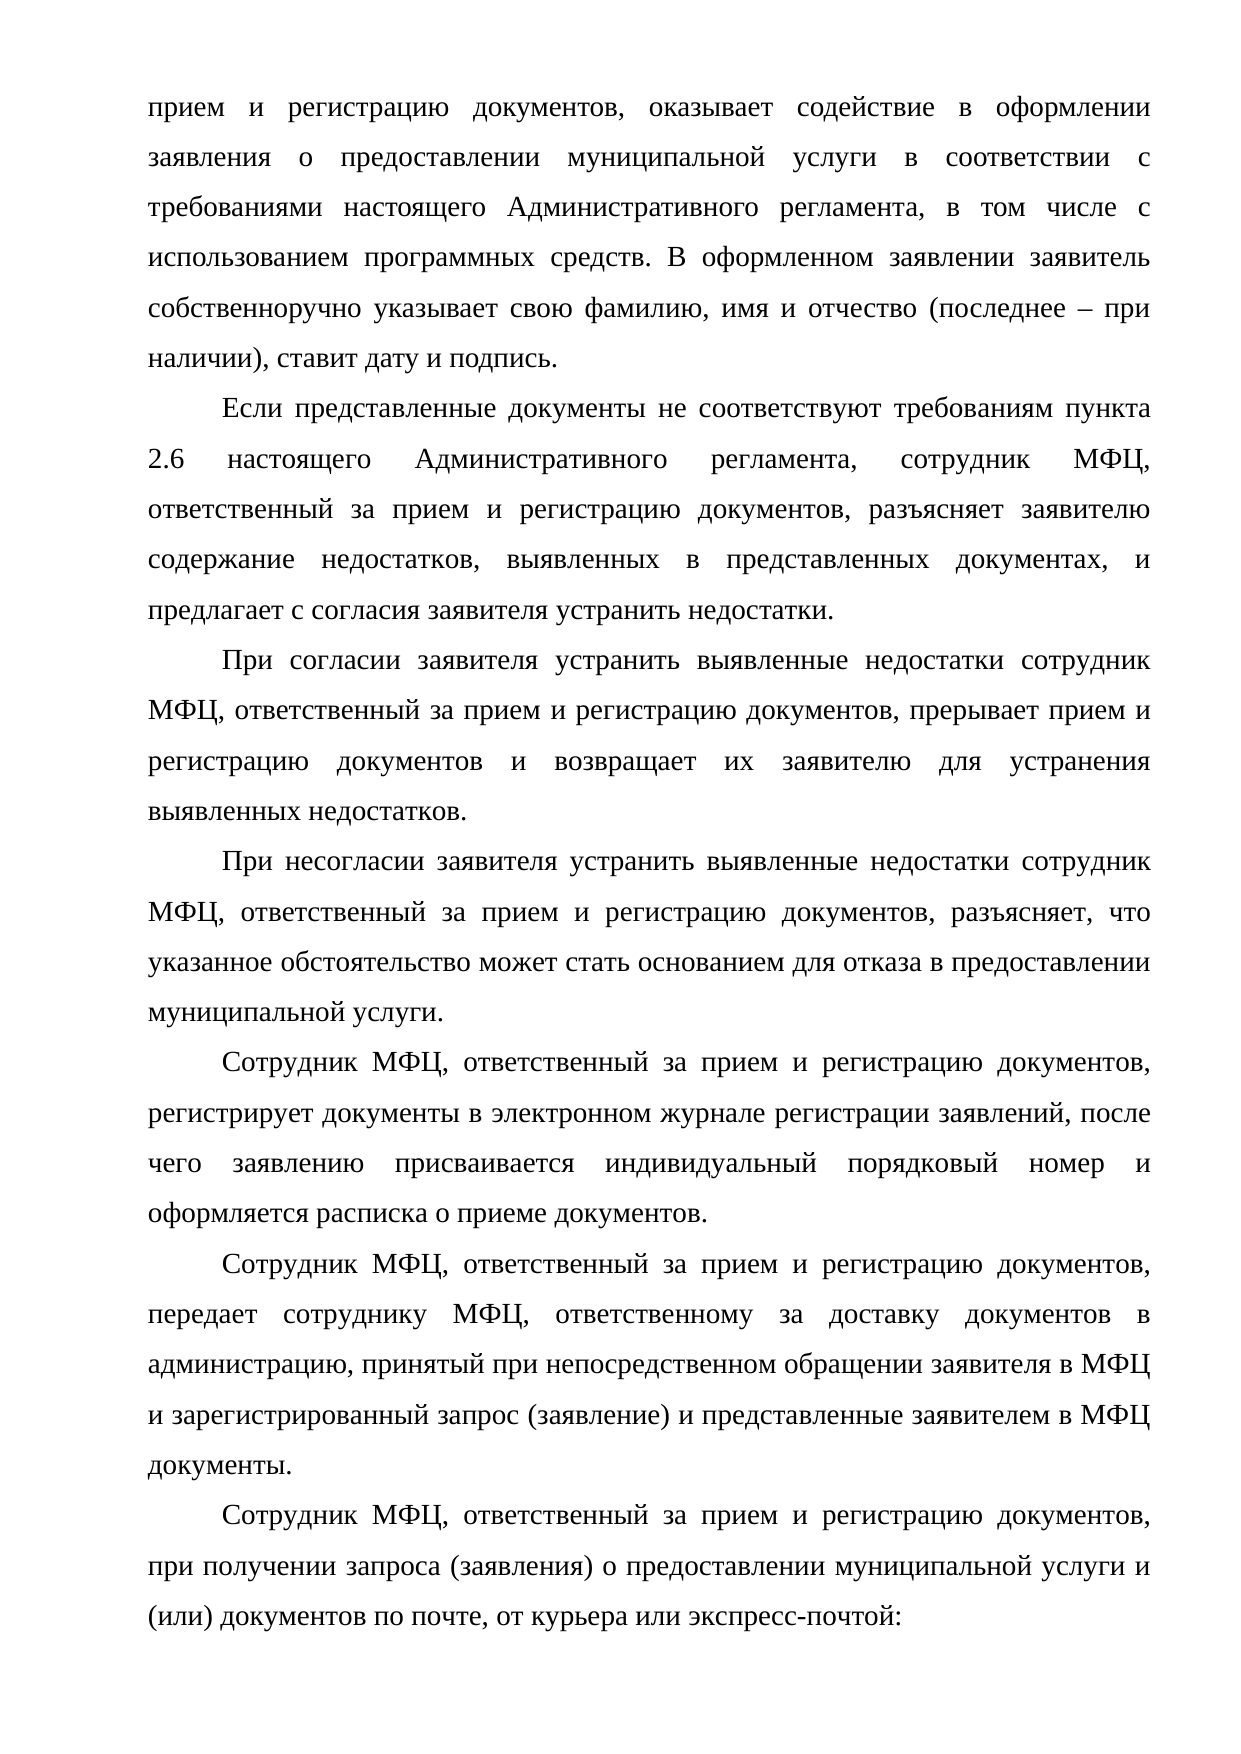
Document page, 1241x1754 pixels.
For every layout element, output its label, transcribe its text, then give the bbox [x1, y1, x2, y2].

text При согласии заявителя устранить выявленные недостатки сотрудник МФЦ, ответственный за прием и регистрацию документов, прерывает прием и регистрацию документов и возвращает их заявителю для устранения выявленных недостатков. [148, 642, 1152, 827]
text При несогласии заявителя устранить выявленные недостатки сотрудник МФЦ, ответственный за прием и регистрацию документов, разъясняет, что указанное обстоятельство может стать основанием для отказа в предоставлении муниципальной услуги. [148, 843, 1152, 1028]
text Если представленные документы не соответствуют требованиям пункта 2.6 настоящего Административного регламента, сотрудник МФЦ, ответственный за прием и регистрацию документов, разъясняет заявителю содержание недостатков, выявленных в представленных документах, и предлагает с согласия заявителя устранить недостатки. [148, 391, 1152, 625]
text Сотрудник МФЦ, ответственный за прием и регистрацию документов, при получении запроса (заявления) о предоставлении муниципальной услуги и (или) документов по почте, от курьера или экспресс-почтой: [148, 1497, 1152, 1632]
text Сотрудник МФЦ, ответственный за прием и регистрацию документов, передает сотруднику МФЦ, ответственному за доставку документов в администрацию, принятый при непосредственном обращении заявителя в МФЦ и зарегистрированный запрос (заявление) и представленные заявителем в МФЦ документы. [148, 1246, 1152, 1481]
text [148, 89, 1152, 374]
text Сотрудник МФЦ, ответственный за прием и регистрацию документов, регистрирует документы в электронном журнале регистрации заявлений, после чего заявлению присваивается индивидуальный порядковый номер и оформляется расписка о приеме документов. [148, 1044, 1152, 1229]
